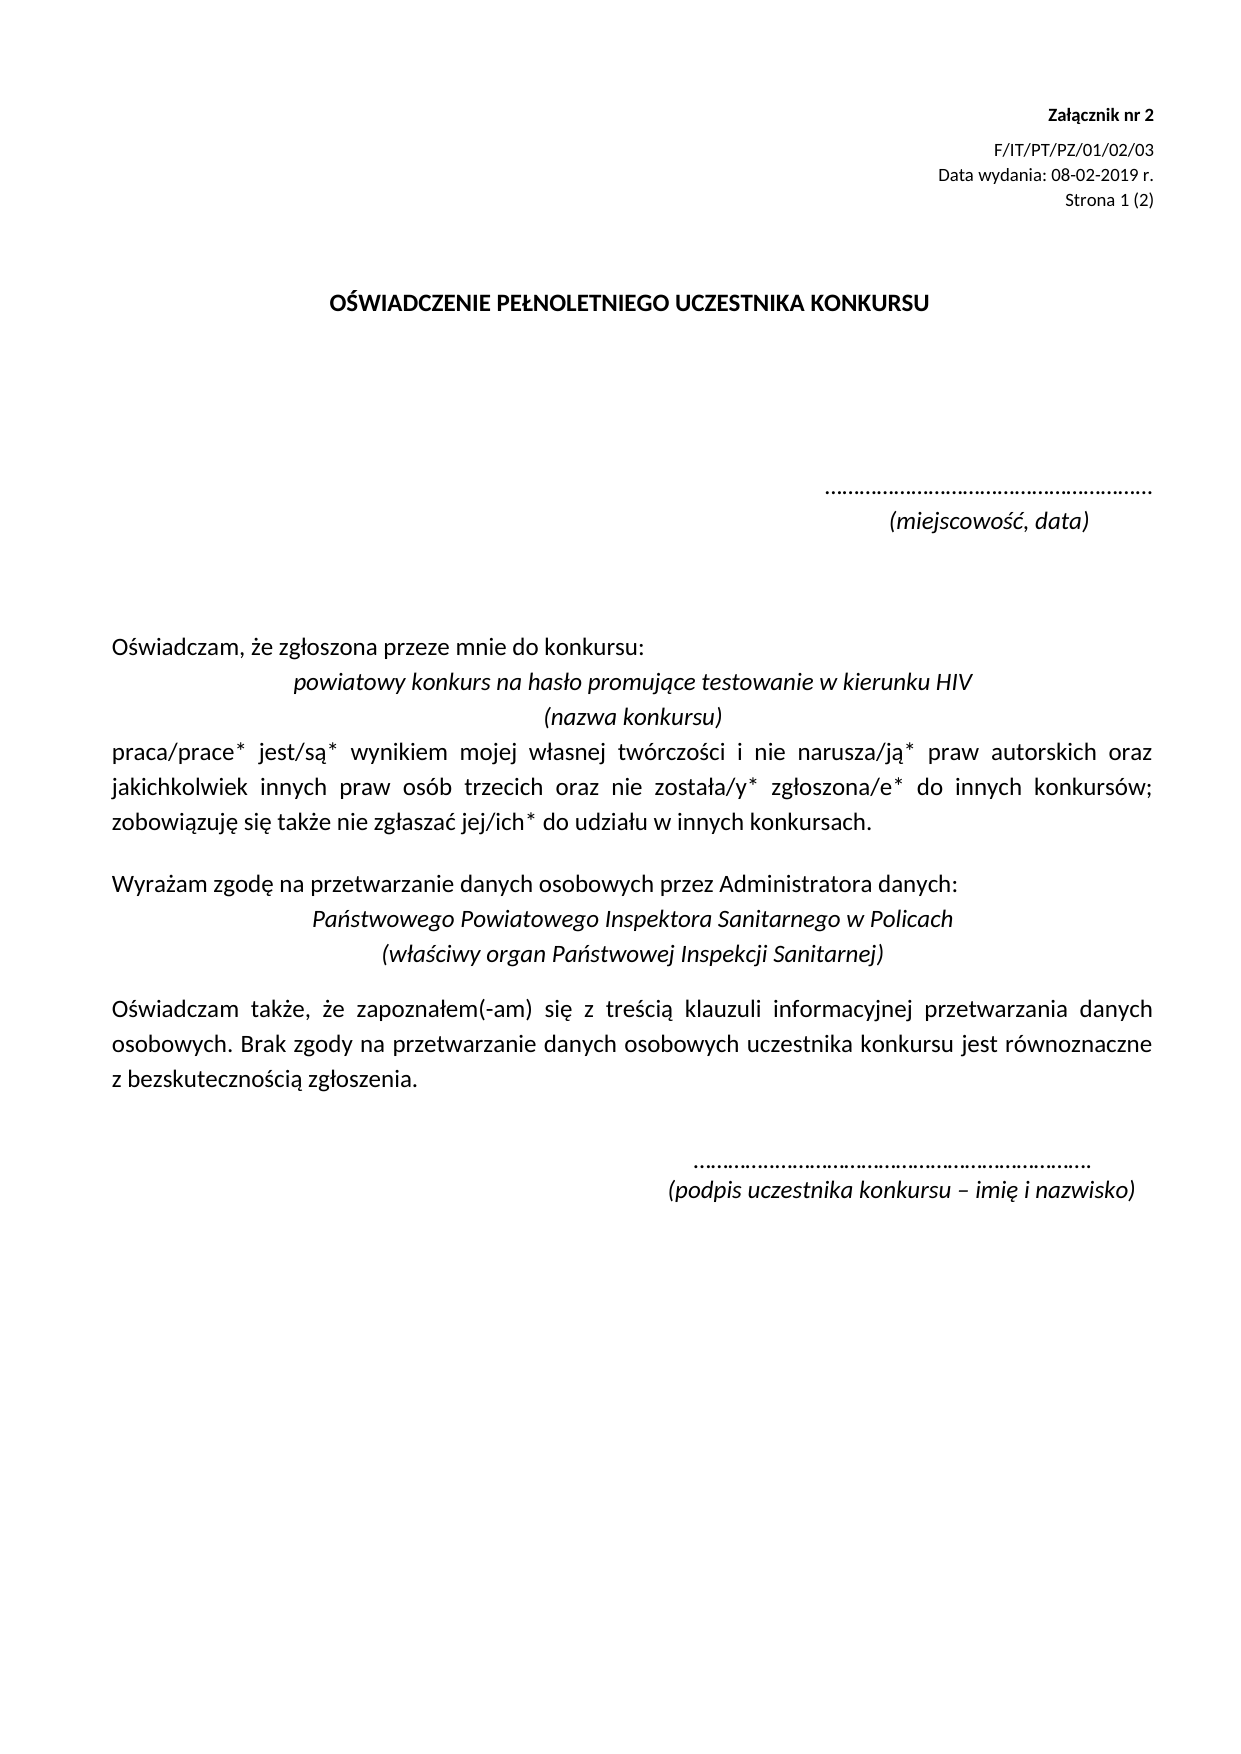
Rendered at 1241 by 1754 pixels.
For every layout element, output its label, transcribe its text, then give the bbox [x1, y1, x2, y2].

text OŚWIADCZENIE PEŁNOLETNIEGO UCZESTNIKA KONKURSU [112, 287, 1148, 318]
text praca/prace* jest/są* wynikiem mojej własnej twórczości i nie narusza/ją* praw autorskich oraz jakichkolwiek innych praw osób trzecich oraz nie została/y* zgłoszona/e* do innych konkursów; zobowiązuję się także nie zgłaszać jej/ich* do udziału w innych konkursach. [112, 736, 1154, 837]
text Strona 1 (2) [923, 188, 1154, 211]
text …………………………………………………(miejscowość, data) [824, 470, 1154, 536]
text (właściwy organ Państwowej Inspekcji Sanitarnej) [112, 938, 1154, 969]
text (podpis uczestnika konkursu – imię i nazwisko) [112, 1174, 1154, 1205]
text Oświadczam, że zgłoszona przeze mnie do konkursu: [112, 631, 1154, 662]
text Oświadczam także, że zapoznałem(-am) się z treścią klauzuli informacyjnej przetwarzania danych osobowych. Brak zgody na przetwarzanie danych osobowych uczestnika konkursu jest równoznaczne z bezskutecznością zgłoszenia. [112, 993, 1154, 1094]
text (nazwa konkursu) [112, 701, 1154, 732]
text Data wydania: 08-02-2019 r. [923, 163, 1154, 186]
text F/IT/PT/PZ/01/02/03 [923, 138, 1154, 161]
text Państwowego Powiatowego Inspektora Sanitarnego w Policach [112, 903, 1154, 934]
text Wyrażam zgodę na przetwarzanie danych osobowych przez Administratora danych: [112, 868, 1154, 899]
text Załącznik nr 2 [112, 103, 1154, 126]
text …………..………………………………………………. [112, 1144, 1154, 1174]
text powiatowy konkurs na hasło promujące testowanie w kierunku HIV [112, 666, 1154, 697]
